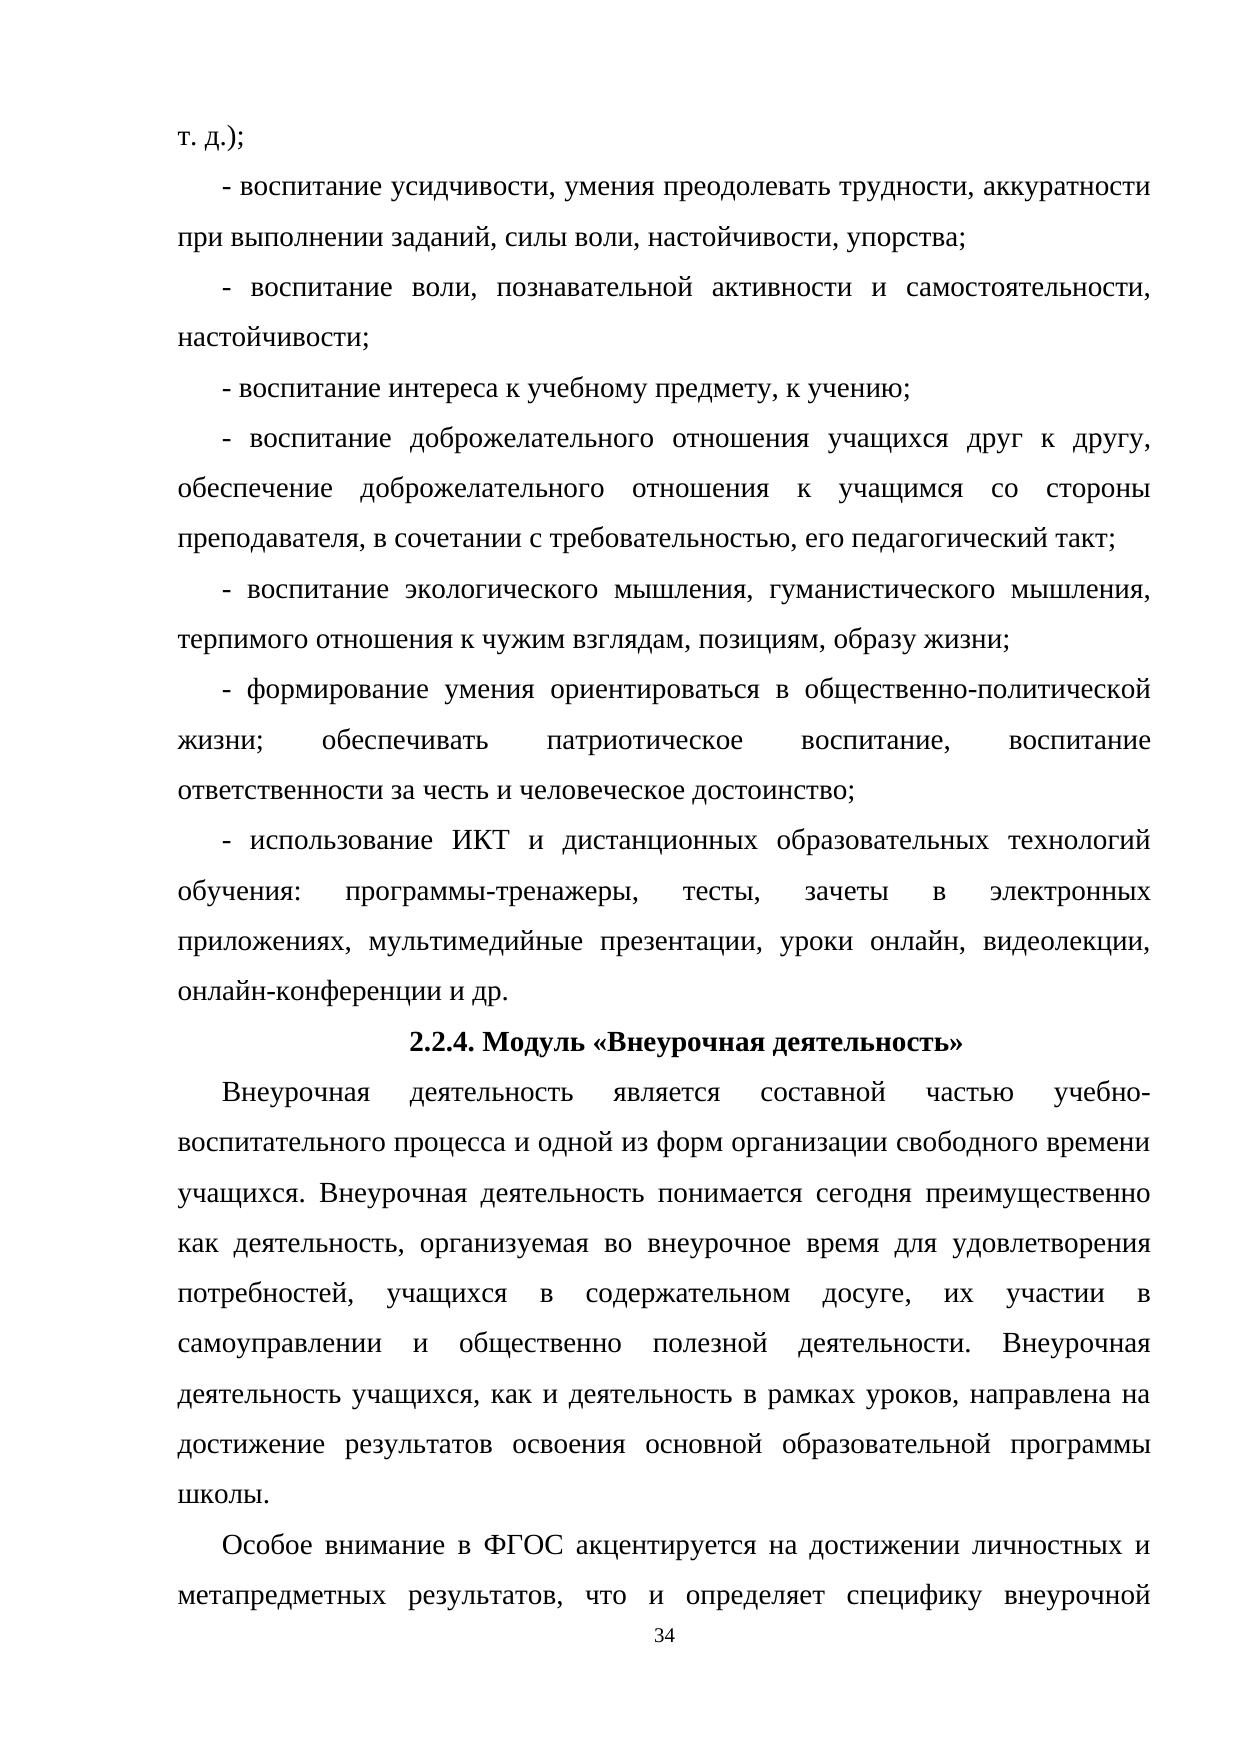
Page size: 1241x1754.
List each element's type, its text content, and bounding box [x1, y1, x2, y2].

text - формирование умения ориентироваться в общественно-политической жизни; обеспечивать патриотическое воспитание, воспитание ответственности за честь и человеческое достоинство; [177, 672, 1152, 806]
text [177, 118, 1152, 152]
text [177, 1527, 1152, 1611]
text 2.2.4. Модуль «Внеурочная деятельность» [177, 1024, 1152, 1057]
text - воспитание усидчивости, умения преодолевать трудности, аккуратности при выполнении заданий, силы воли, настойчивости, упорства; [177, 168, 1152, 252]
text - воспитание доброжелательного отношения учащихся друг к другу, обеспечение доброжелательного отношения к учащимся со стороны преподавателя, в сочетании с требовательностью, его педагогический такт; [177, 420, 1152, 554]
text Внеурочная деятельность является составной частью учебно-воспитательного процесса и одной из форм организации свободного времени учащихся. Внеурочная деятельность понимается сегодня преимущественно как деятельность, организуемая во внеурочное время для удовлетворения потребностей, учащихся в содержательном досуге, их участии в самоуправлении и общественно полезной деятельности. Внеурочная деятельность учащихся, как и деятельность в рамках уроков, направлена на достижение результатов освоения основной образовательной программы школы. [177, 1074, 1152, 1510]
text - воспитание интереса к учебному предмету, к учению; [177, 370, 1152, 403]
text - использование ИКТ и дистанционных образовательных технологий обучения: программы-тренажеры, тесты, зачеты в электронных приложениях, мультимедийные презентации, уроки онлайн, видеолекции, онлайн-конференции и др. [177, 822, 1152, 1007]
text - воспитание экологического мышления, гуманистического мышления, терпимого отношения к чужим взглядам, позициям, образу жизни; [177, 571, 1152, 655]
text - воспитание воли, познавательной активности и самостоятельности, настойчивости; [177, 269, 1152, 353]
